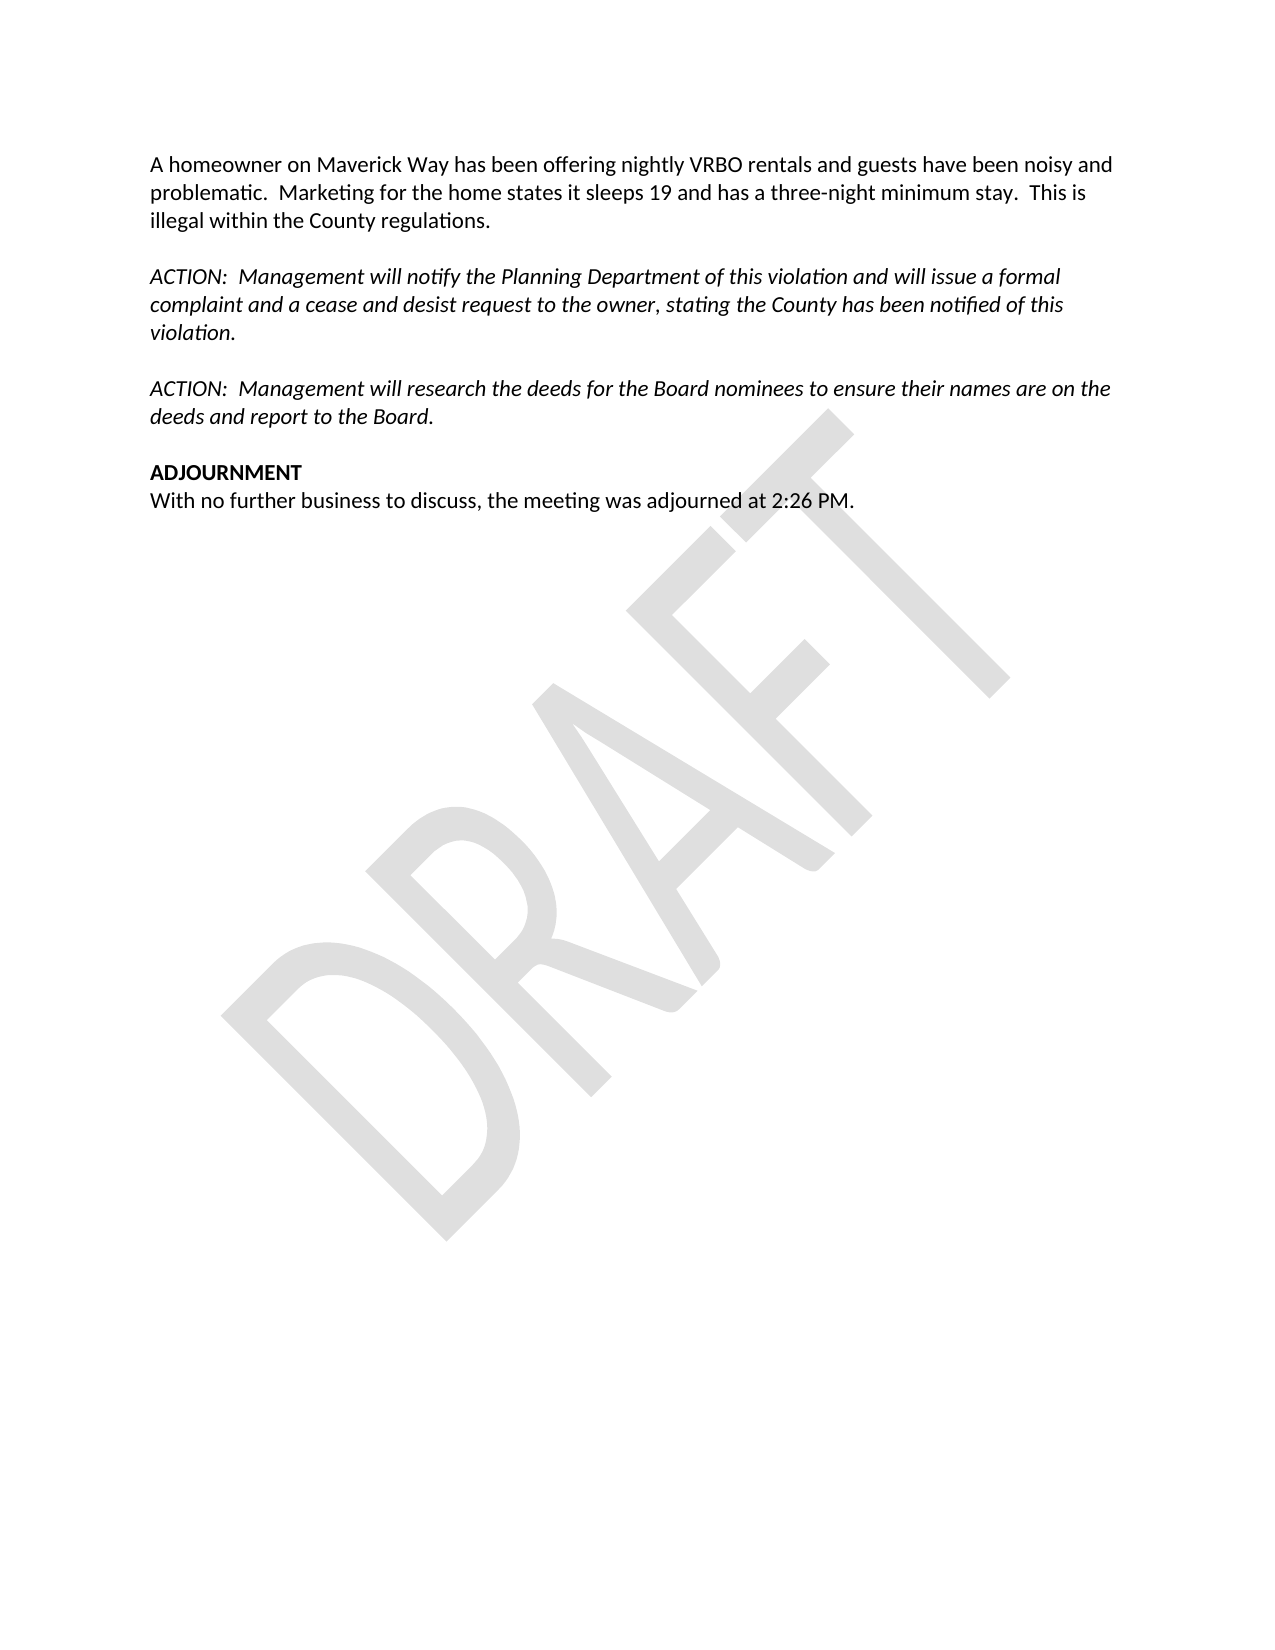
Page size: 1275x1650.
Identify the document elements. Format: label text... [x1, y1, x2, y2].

text A homeowner on Maverick Way has been offering nightly VRBO rentals and guests have been noisy and problematic. Marketing for the home states it sleeps 19 and has a three-night minimum stay. This is illegal within the County regulations. [150, 150, 1125, 234]
text With no further business to discuss, the meeting was adjourned at 2:26 PM. [150, 486, 1125, 514]
text ACTION: Management will research the deeds for the Board nominees to ensure their names are on the deeds and report to the Board. [150, 374, 1125, 430]
text ADJOURNMENT [150, 458, 1125, 486]
text ACTION: Management will notify the Planning Department of this violation and will issue a formal complaint and a cease and desist request to the owner, stating the County has been notified of this violation. [150, 262, 1125, 346]
